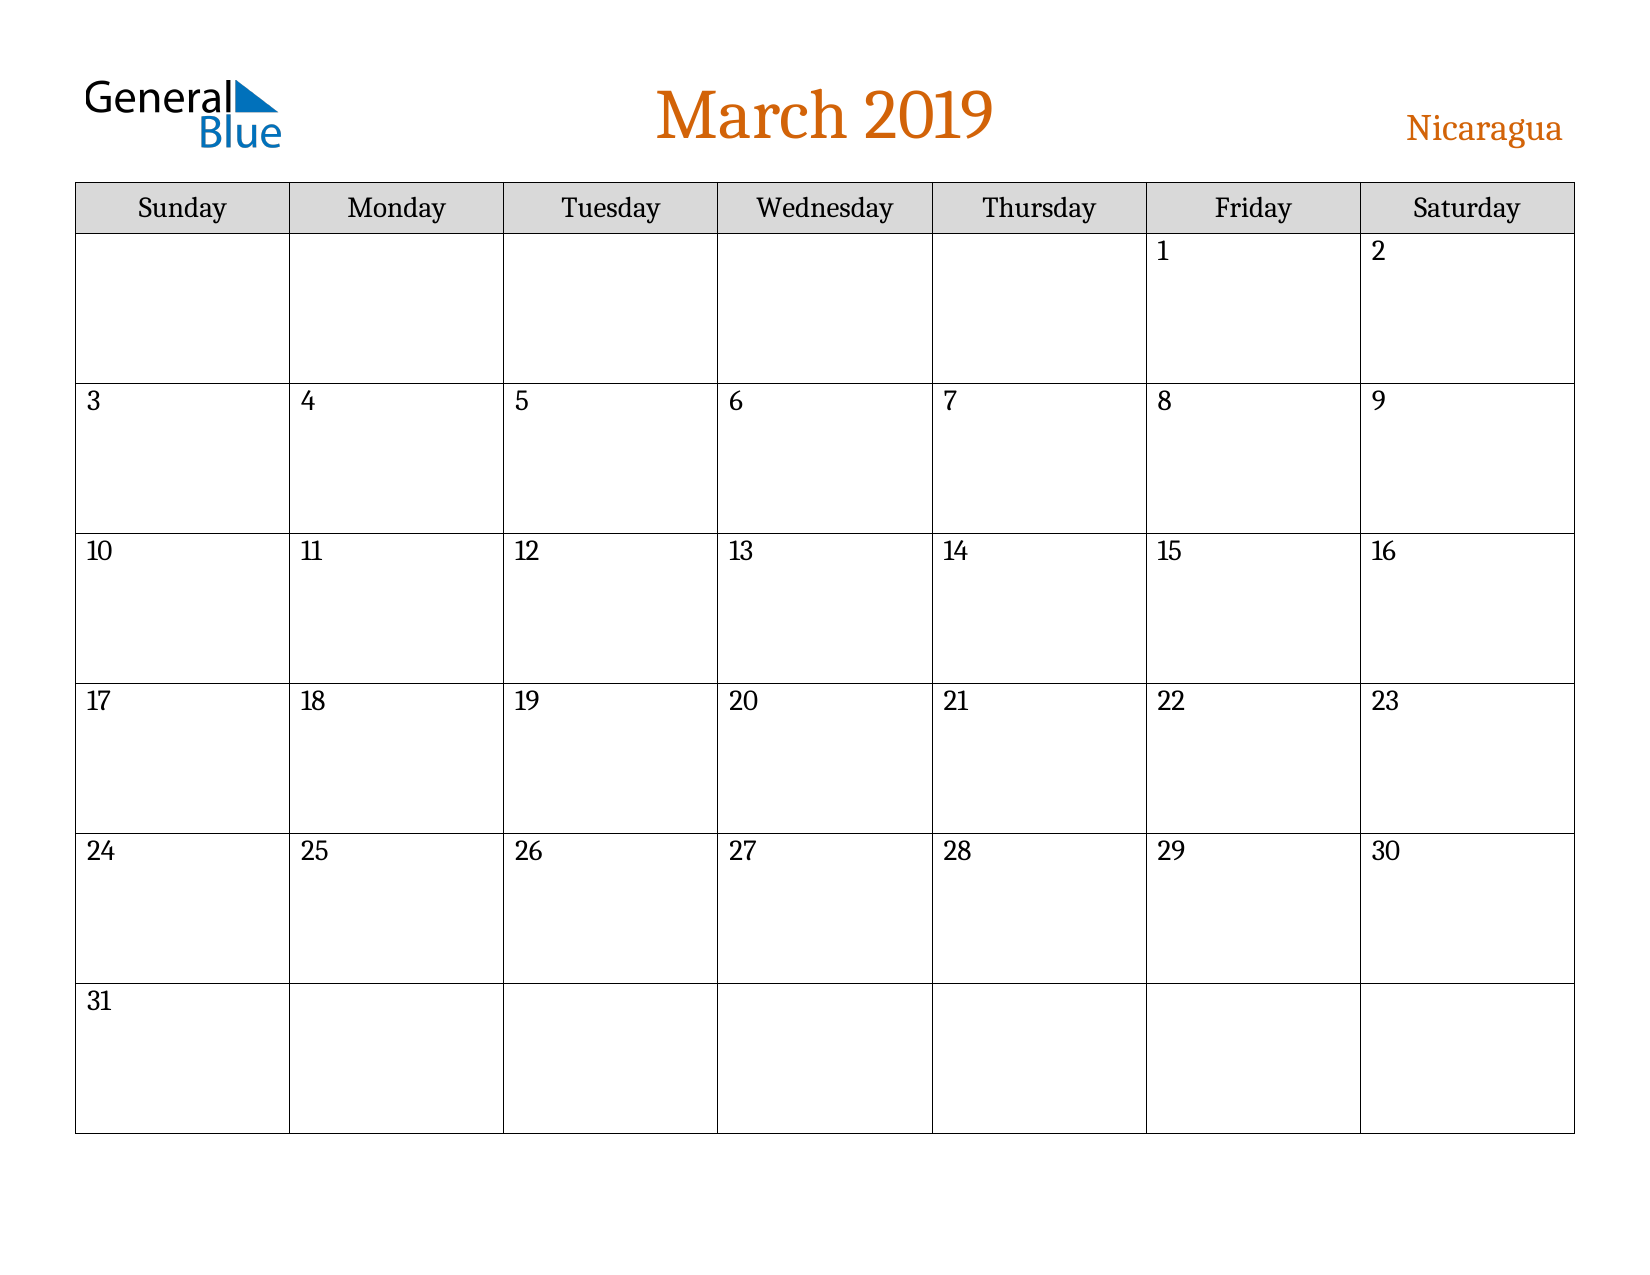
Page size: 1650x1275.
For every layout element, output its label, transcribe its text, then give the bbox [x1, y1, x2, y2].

table_cell 21 [933, 684, 1146, 720]
table_cell 17 [76, 684, 289, 720]
table_cell [504, 984, 717, 1020]
table_cell [290, 234, 503, 270]
table_cell [1361, 870, 1574, 983]
table_cell 23 [1361, 684, 1574, 720]
table_cell 26 [504, 834, 717, 870]
table_cell [933, 1020, 1146, 1133]
table_cell [1147, 270, 1360, 383]
table_cell 10 [76, 534, 289, 570]
table_cell 25 [290, 834, 503, 870]
table_cell Saturday [1361, 183, 1574, 233]
table_cell 1 [1147, 234, 1360, 270]
table_cell 18 [290, 684, 503, 720]
table_cell [504, 270, 717, 383]
table_cell 31 [76, 984, 289, 1020]
table_cell Tuesday [504, 183, 717, 233]
table_cell [718, 870, 932, 983]
table_header [76, 75, 503, 182]
table_cell [290, 270, 503, 383]
table_cell [76, 870, 289, 983]
table_cell 3 [76, 384, 289, 420]
table_cell [1361, 720, 1574, 833]
table_cell [290, 570, 503, 683]
table_header March 2019 [504, 75, 1146, 182]
table_cell 11 [290, 534, 503, 570]
table_cell [1147, 420, 1360, 533]
table_cell [1361, 420, 1574, 533]
table_cell [76, 570, 289, 683]
table_cell [290, 720, 503, 833]
table_cell 20 [718, 684, 932, 720]
table_cell Monday [290, 183, 503, 233]
table_cell 6 [718, 384, 932, 420]
table_cell [718, 720, 932, 833]
table_cell [933, 720, 1146, 833]
table_cell [718, 570, 932, 683]
table_cell 19 [504, 684, 717, 720]
table_cell 9 [1361, 384, 1574, 420]
table_cell 27 [718, 834, 932, 870]
table_cell 14 [933, 534, 1146, 570]
table_cell [76, 234, 289, 270]
table_cell 28 [933, 834, 1146, 870]
table_cell [290, 870, 503, 983]
table_cell [504, 234, 717, 270]
table_cell [718, 1020, 932, 1133]
table_cell [290, 420, 503, 533]
table_cell [504, 1020, 717, 1133]
table_cell [1361, 570, 1574, 683]
table_cell [1147, 1020, 1360, 1133]
table_cell [933, 234, 1146, 270]
table_cell 13 [718, 534, 932, 570]
table_cell [718, 234, 932, 270]
table_cell [76, 720, 289, 833]
table_cell [504, 870, 717, 983]
table_cell Friday [1147, 183, 1360, 233]
table_cell 30 [1361, 834, 1574, 870]
table_cell 7 [933, 384, 1146, 420]
table_cell [1361, 270, 1574, 383]
table_cell [1361, 984, 1574, 1020]
table_cell [504, 570, 717, 683]
table_cell Wednesday [718, 183, 932, 233]
table_cell [76, 270, 289, 383]
table_cell [718, 270, 932, 383]
table_cell 22 [1147, 684, 1360, 720]
table_cell [1147, 720, 1360, 833]
table_cell Sunday [76, 183, 289, 233]
table_cell 16 [1361, 534, 1574, 570]
table_cell [290, 984, 503, 1020]
table_cell [933, 570, 1146, 683]
table_cell 12 [504, 534, 717, 570]
table_cell [718, 984, 932, 1020]
table_cell [1147, 570, 1360, 683]
table_cell [718, 420, 932, 533]
table_cell [290, 1020, 503, 1133]
table_cell 15 [1147, 534, 1360, 570]
table_cell 2 [1361, 234, 1574, 270]
table_cell [933, 420, 1146, 533]
table_cell [1147, 984, 1360, 1020]
table_cell [1147, 870, 1360, 983]
table_cell 24 [76, 834, 289, 870]
table_cell [504, 720, 717, 833]
table_cell 29 [1147, 834, 1360, 870]
table_cell 4 [290, 384, 503, 420]
table_cell 5 [504, 384, 717, 420]
picture [86, 80, 281, 148]
table_cell [933, 984, 1146, 1020]
table_cell 8 [1147, 384, 1360, 420]
table_cell [933, 270, 1146, 383]
table_cell [504, 420, 717, 533]
table_cell [933, 870, 1146, 983]
table_cell [1361, 1020, 1574, 1133]
table_cell Thursday [933, 183, 1146, 233]
table_cell [76, 420, 289, 533]
table_header Nicaragua [1146, 75, 1574, 182]
table_cell [76, 1020, 289, 1133]
